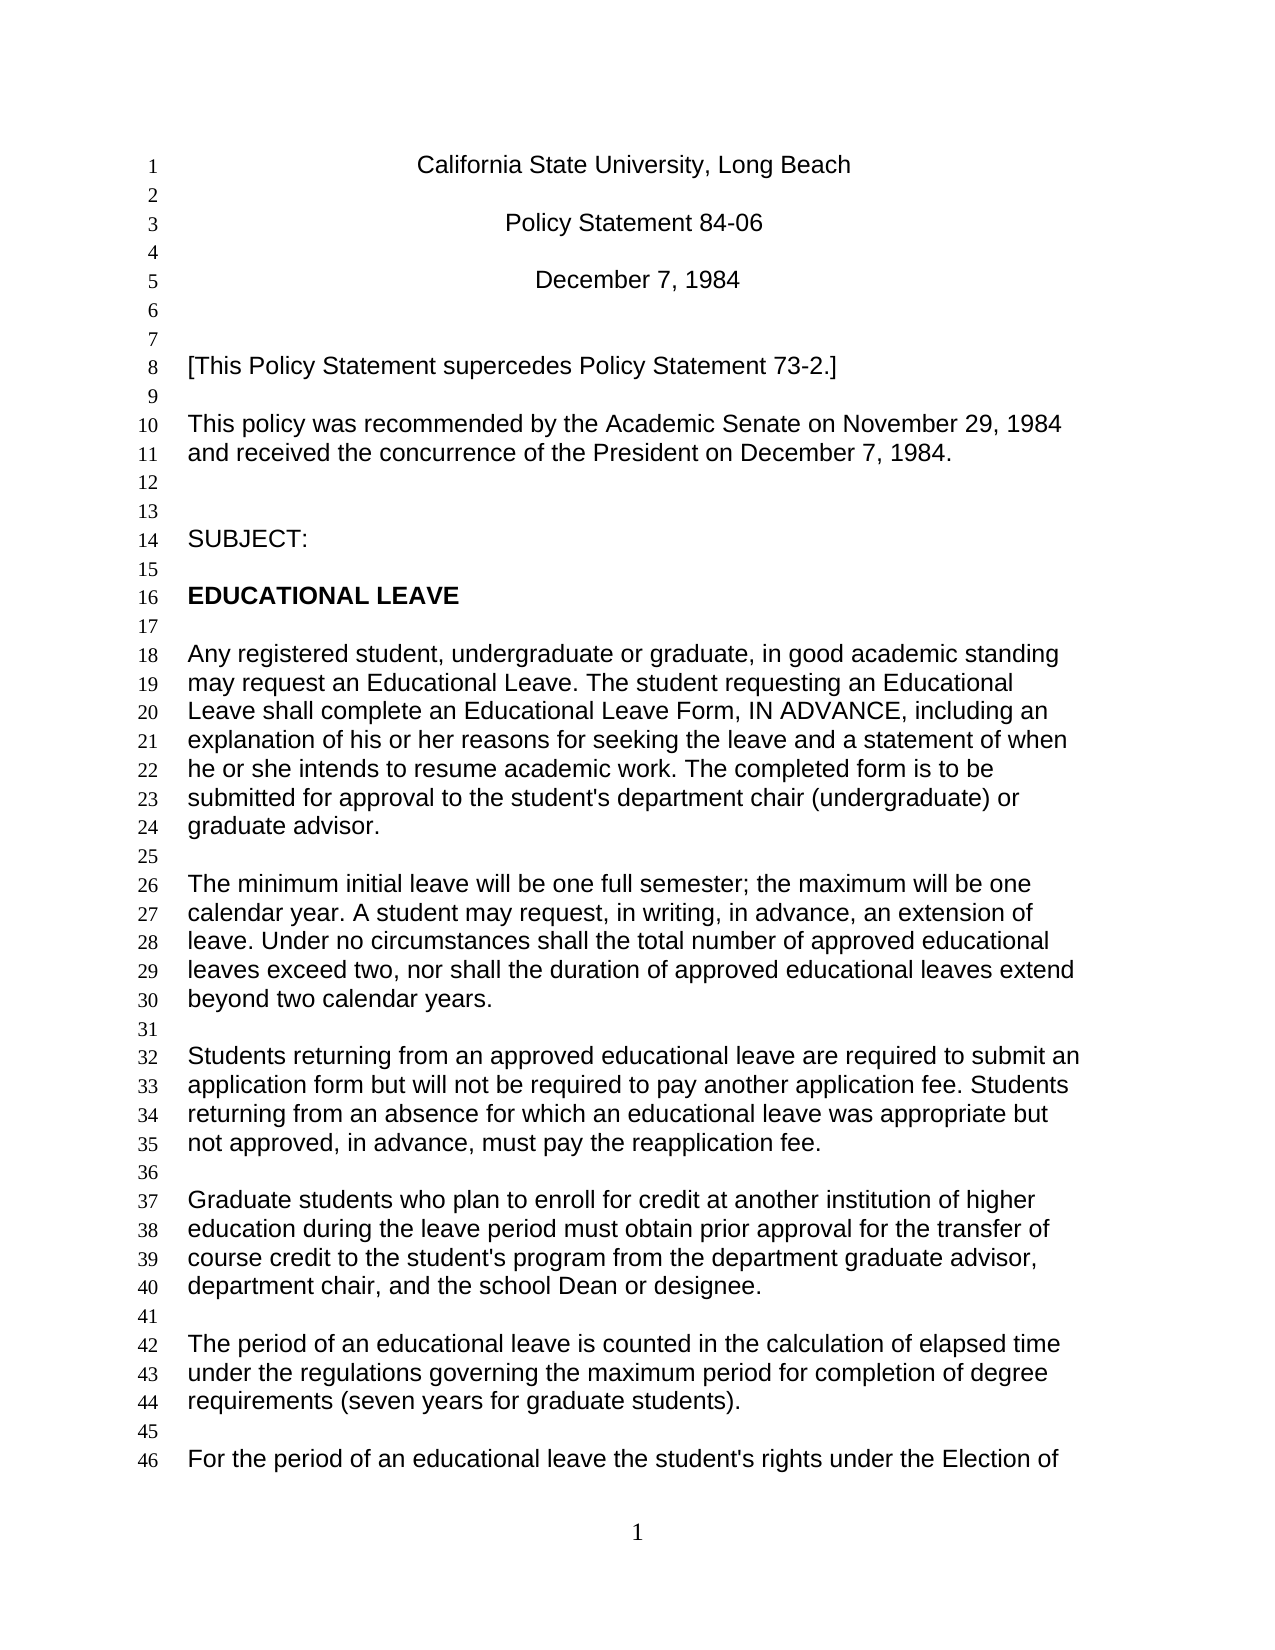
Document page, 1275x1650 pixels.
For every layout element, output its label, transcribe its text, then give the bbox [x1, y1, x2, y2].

text [This Policy Statement supercedes Policy Statement 73-2.] This policy was recommended by the Academic Senate on November 29, 1984 and received the concurrence of the President on December 7, 1984. [187, 294, 1087, 466]
text California State University, Long Beach Policy Statement 84-06 December 7, 1984 [187, 150, 1087, 294]
text SUBJECT: [187, 466, 1087, 552]
text EDUCATIONAL LEAVE [187, 581, 1087, 610]
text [187, 639, 1087, 1472]
